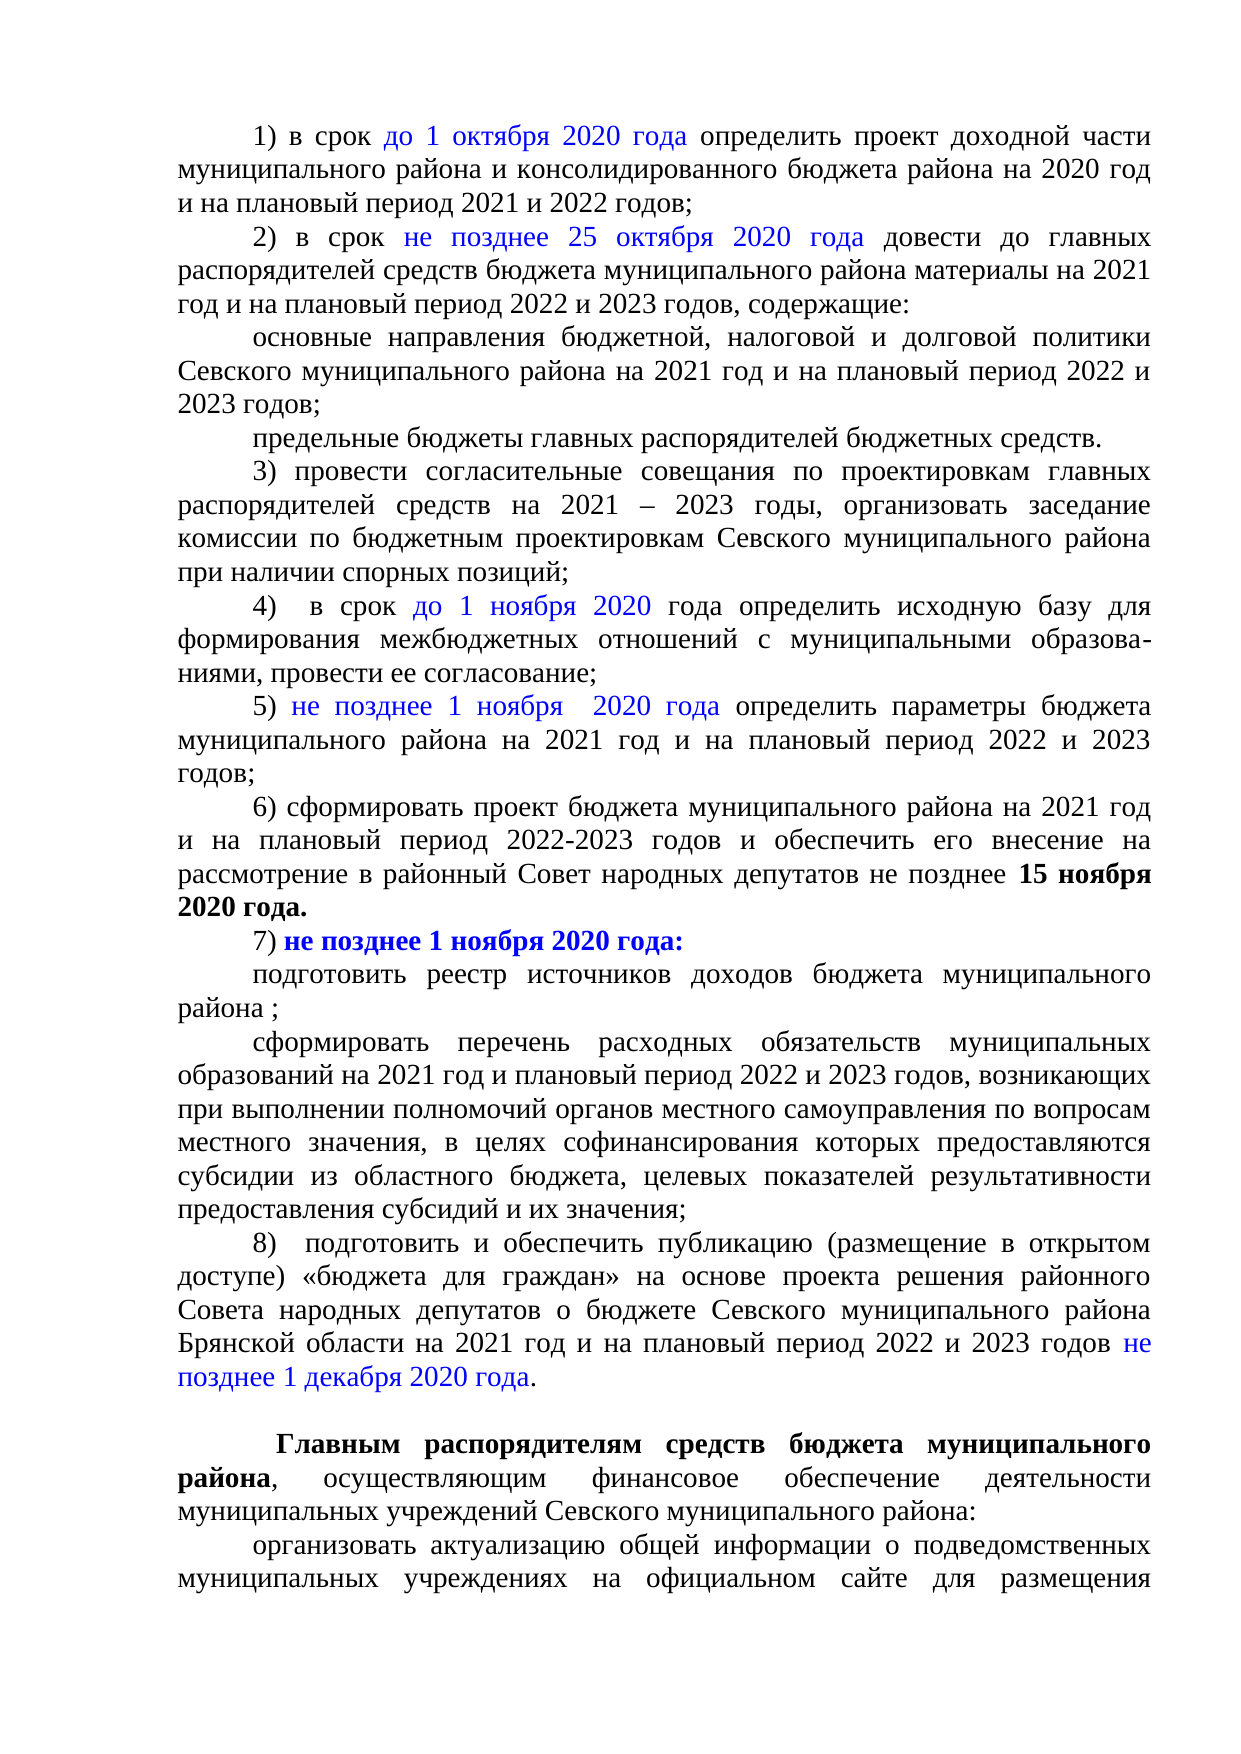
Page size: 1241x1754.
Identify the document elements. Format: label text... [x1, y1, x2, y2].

text подготовить реестр источников доходов бюджета муниципального района ; [177, 957, 1152, 1024]
text 4) в срок до 1 ноября 2020 года определить исходную базу для формирования межбюджетных отношений с муниципальными образованиями, провести ее согласование; [177, 588, 1152, 688]
text 2) в срок не позднее 25 октября 2020 года довести до главных распорядителей средств бюджета муниципального района материалы на 2021 год и на плановый период 2022 и 2023 годов, содержащие: [177, 219, 1152, 319]
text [177, 1527, 1152, 1594]
text 1) в срок до 1 октября 2020 года определить проект доходной части муниципального района и консолидированного бюджета района на 2020 год и на плановый период 2021 и 2022 годов; [177, 118, 1152, 219]
text основные направления бюджетной, налоговой и долговой политики Севского муниципального района на 2021 год и на плановый период 2022 и 2023 годов; [177, 319, 1152, 420]
text 3) провести согласительные совещания по проектировкам главных распорядителей средств на 2021 – 2023 годы, организовать заседание комиссии по бюджетным проектировкам Севского муниципального района при наличии спорных позиций; [177, 453, 1152, 588]
text 8) подготовить и обеспечить публикацию (размещение в открытом доступе) «бюджета для граждан» на основе проекта решения районного Совета народных депутатов о бюджете Севского муниципального района Брянской области на 2021 год и на плановый период 2022 и 2023 годов не позднее 1 декабря 2020 года. [177, 1225, 1152, 1393]
text Главным распорядителям средств бюджета муниципального района, осуществляющим финансовое обеспечение деятельности муниципальных учреждений Севского муниципального района: [177, 1426, 1152, 1527]
text сформировать перечень расходных обязательств муниципальных образований на 2021 год и плановый период 2022 и 2023 годов, возникающих при выполнении полномочий органов местного самоуправления по вопросам местного значения, в целях софинансирования которых предоставляются субсидии из областного бюджета, целевых показателей результативности предоставления субсидий и их значения; [177, 1024, 1152, 1225]
text предельные бюджеты главных распорядителей бюджетных средств. [177, 420, 1152, 453]
text 5) не позднее 1 ноября 2020 года определить параметры бюджета муниципального района на 2021 год и на плановый период 2022 и 2023 годов; [177, 688, 1152, 789]
text 7) не позднее 1 ноября 2020 года: [177, 923, 1152, 957]
text 6) сформировать проект бюджета муниципального района на 2021 год и на плановый период 2022-2023 годов и обеспечить его внесение на рассмотрение в районный Совет народных депутатов не позднее 15 ноября 2020 года. [177, 789, 1152, 923]
